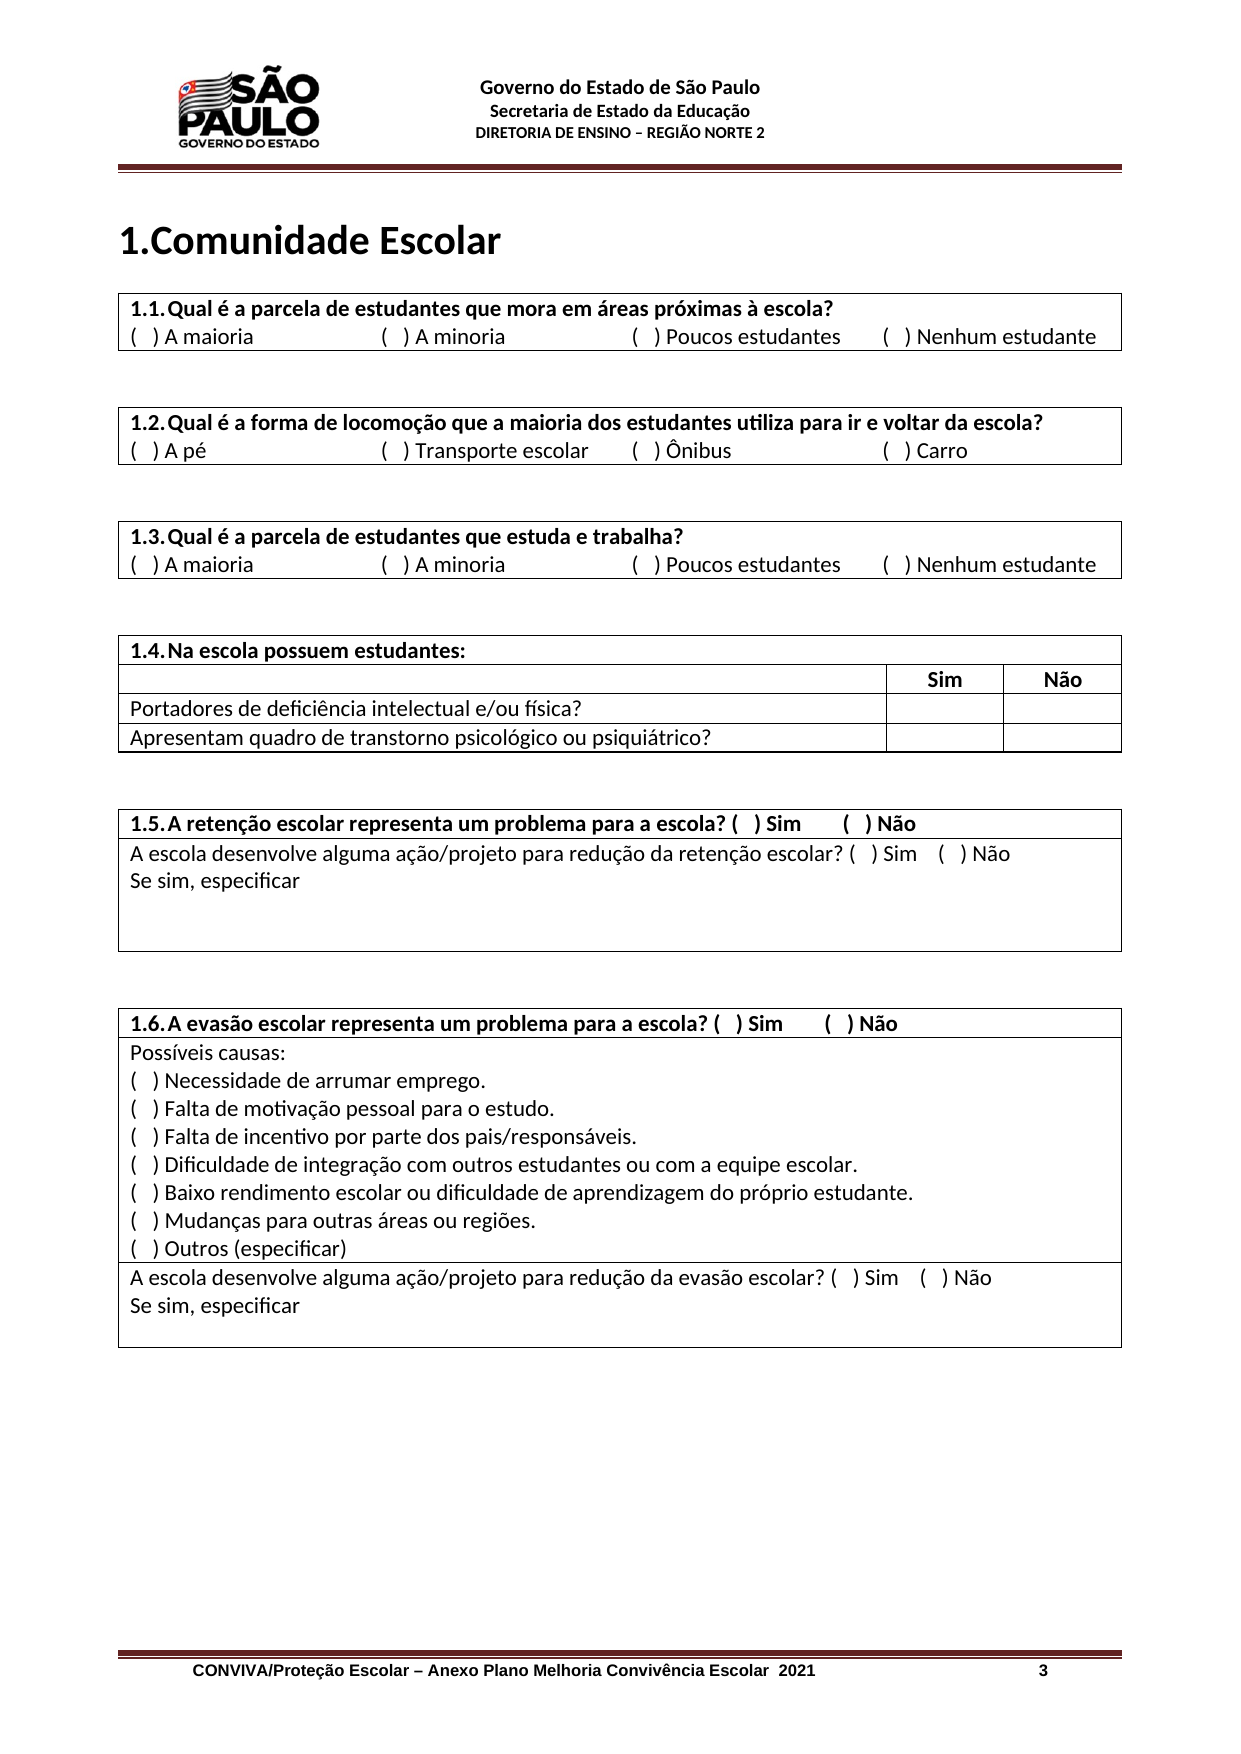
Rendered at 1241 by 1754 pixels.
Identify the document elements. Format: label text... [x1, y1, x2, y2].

table_cell Possíveis causas: ( ) Necessidade de arrumar emprego. ( ) Falta de motivação pessoal para o estudo. ( ) Falta de incentivo por parte dos pais/responsáveis. ( ) Dificuldade de integração com outros estudantes ou com a equipe escolar. ( ) Baixo rendimento escolar ou dificuldade de aprendizagem do próprio estudante. ( ) Mudanças para outras áreas ou regiões. ( ) Outros (especificar) [119, 1038, 1121, 1262]
table_cell ( ) A maioria [119, 322, 369, 350]
table_cell ( ) Poucos estudantes [620, 550, 871, 578]
table_cell Portadores de deficiência intelectual e/ou física? [119, 694, 886, 722]
table_header Na escola possuem estudantes: [119, 636, 1121, 664]
table_cell ( ) Ônibus [620, 436, 871, 464]
text 1.Comunidade Escolar [118, 214, 1122, 265]
table_cell [887, 724, 1003, 751]
table_header Qual é a parcela de estudantes que mora em áreas próximas à escola? [119, 294, 1121, 322]
table_cell ( ) A minoria [369, 322, 620, 350]
table_cell ( ) Nenhum estudante [871, 550, 1121, 578]
table_header A retenção escolar representa um problema para a escola? ( ) Sim ( ) Não [119, 810, 1121, 838]
table_header A evasão escolar representa um problema para a escola? ( ) Sim ( ) Não [119, 1009, 1121, 1037]
table_cell A escola desenvolve alguma ação/projeto para redução da evasão escolar? ( ) Sim ( ) Não Se sim, especificar [119, 1263, 1121, 1347]
table_cell ( ) A pé [119, 436, 369, 464]
table_cell ( ) A minoria [369, 550, 620, 578]
table_cell ( ) Nenhum estudante [871, 322, 1121, 350]
table_header Qual é a forma de locomoção que a maioria dos estudantes utiliza para ir e voltar da escola? [119, 408, 1121, 436]
picture [175, 65, 321, 148]
table_cell [119, 665, 886, 693]
table_cell [887, 694, 1003, 722]
table_cell Sim [887, 665, 1003, 693]
table_header Qual é a parcela de estudantes que estuda e trabalha? [119, 522, 1121, 550]
table_cell ( ) A maioria [119, 550, 369, 578]
table_cell ( ) Carro [871, 436, 1121, 464]
table_cell A escola desenvolve alguma ação/projeto para redução da retenção escolar? ( ) Sim ( ) Não Se sim, especificar [119, 839, 1121, 951]
table_cell ( ) Transporte escolar [369, 436, 620, 464]
table_cell ( ) Poucos estudantes [620, 322, 871, 350]
table_cell Apresentam quadro de transtorno psicológico ou psiquiátrico? [119, 724, 886, 751]
table_cell [1004, 694, 1121, 722]
table_cell Não [1004, 665, 1121, 693]
table_cell [1004, 724, 1121, 751]
